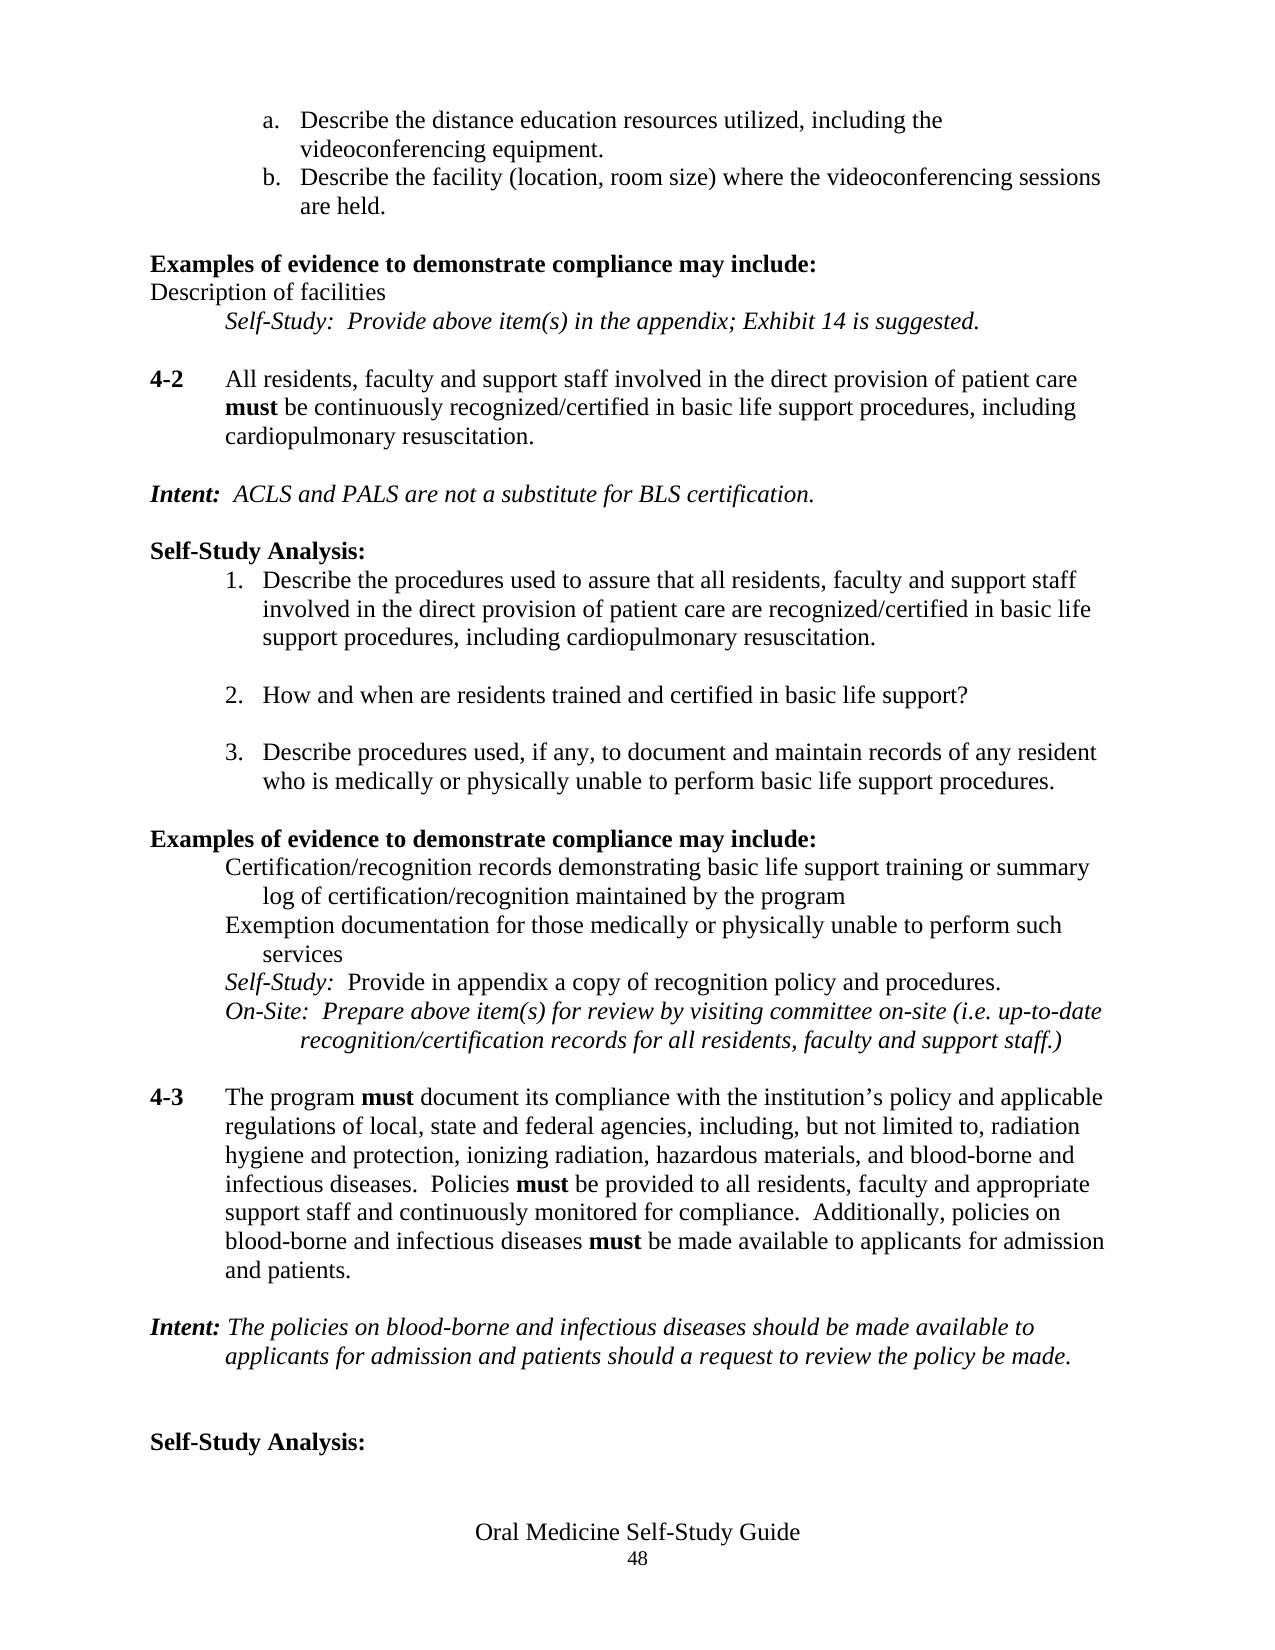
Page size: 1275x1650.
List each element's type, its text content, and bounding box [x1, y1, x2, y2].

text Examples of evidence to demonstrate compliance may include: [150, 249, 1125, 277]
text 4-2 All residents, faculty and support staff involved in the direct provision of patient care must be continuously recognized/certified in basic life support procedures, including cardiopulmonary resuscitation. [150, 364, 1125, 450]
text Intent: The policies on blood-borne and infectious diseases should be made available to applicants for admission and patients should a request to review the policy be made. [150, 1312, 1125, 1370]
list Describe procedures used, if any, to document and maintain records of any resident who is medically or physically unable to perform basic life support procedures. [225, 737, 1125, 795]
list Describe the procedures used to assure that all residents, faculty and support staff involved in the direct provision of patient care are recognized/certified in basic life support procedures, including cardiopulmonary resuscitation. [225, 565, 1125, 651]
text Self-Study Analysis: [150, 1427, 1125, 1456]
text b. Describe the facility (location, room size) where the videoconferencing sessions are held. [225, 162, 1125, 220]
text Self-Study: Provide in appendix a copy of recognition policy and procedures. [150, 967, 1162, 996]
text a. Describe the distance education resources utilized, including the videoconferencing equipment. [225, 105, 1125, 162]
text Description of facilities [150, 277, 1125, 306]
text Examples of evidence to demonstrate compliance may include: [150, 824, 1125, 852]
text Exemption documentation for those medically or physically unable to perform such services [225, 910, 1125, 967]
text On-Site: Prepare above item(s) for review by visiting committee on-site (i.e. up-to-date recognition/certification records for all residents, faculty and support staff.) [225, 996, 1125, 1054]
text Self-Study: Provide above item(s) in the appendix; Exhibit 14 is suggested. [150, 306, 1200, 335]
text Certification/recognition records demonstrating basic life support training or summary log of certification/recognition maintained by the program [225, 852, 1125, 910]
text Self-Study Analysis: [150, 536, 1125, 565]
text Intent: ACLS and PALS are not a substitute for BLS certification. [150, 479, 1125, 507]
text 4-3 The program must document its compliance with the institution’s policy and applicable regulations of local, state and federal agencies, including, but not limited to, radiation hygiene and protection, ionizing radiation, hazardous materials, and blood-borne and infectious diseases. Policies must be provided to all residents, faculty and appropriate support staff and continuously monitored for compliance. Additionally, policies on blood-borne and infectious diseases must be made available to applicants for admission and patients. [150, 1082, 1125, 1284]
list How and when are residents trained and certified in basic life support? [225, 680, 1125, 709]
